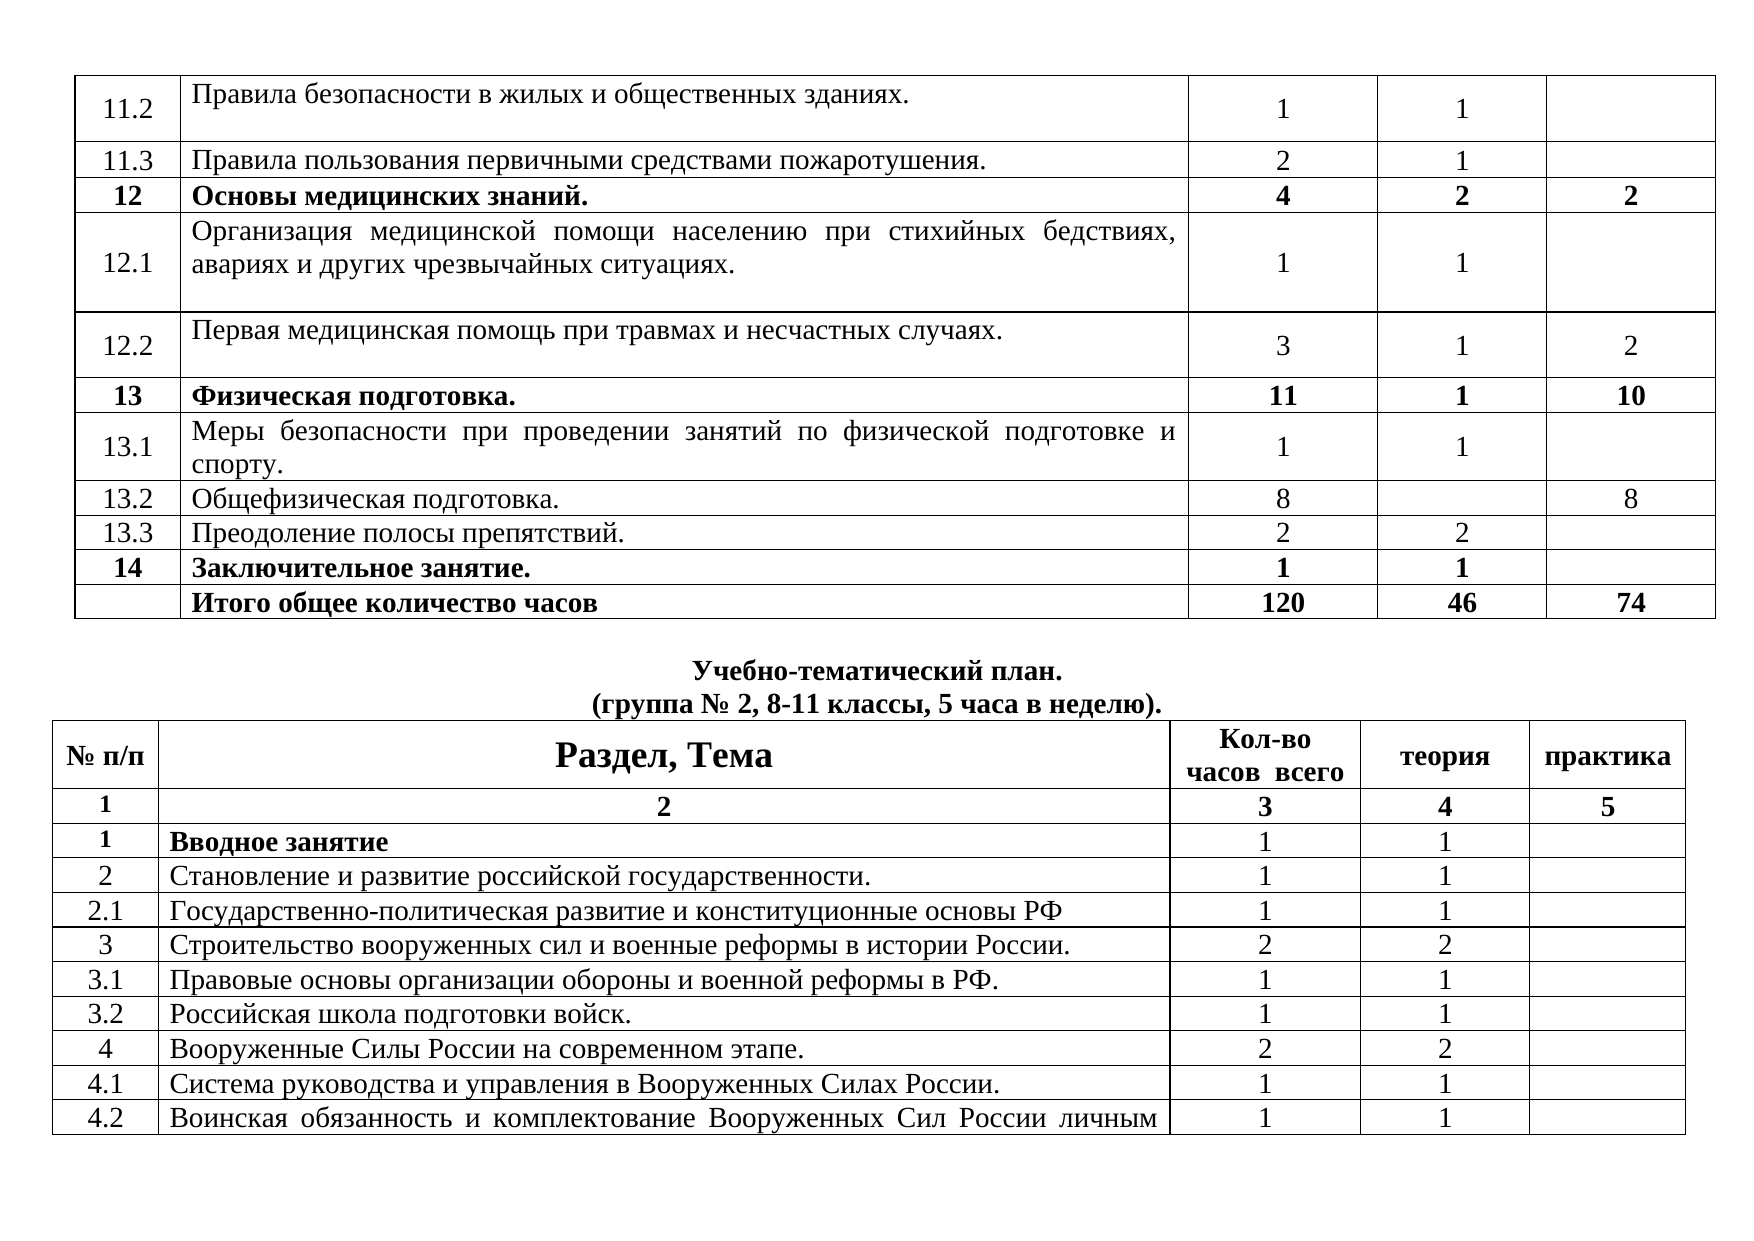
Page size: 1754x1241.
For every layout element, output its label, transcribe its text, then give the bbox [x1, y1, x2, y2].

table_cell 1 [1171, 1066, 1360, 1099]
table_cell [1530, 824, 1685, 857]
table_cell 3.1 [53, 962, 158, 996]
table_cell 4 [1189, 178, 1377, 212]
table_cell 1 [1378, 550, 1546, 584]
table_cell [76, 585, 180, 618]
table_cell 2 [159, 789, 1169, 823]
table_cell 120 [1189, 585, 1377, 618]
table_cell 12.1 [76, 213, 180, 311]
table_cell Правила пользования первичными средствами пожаротушения. [181, 142, 1188, 177]
table_cell Правовые основы организации обороны и военной реформы в РФ. [159, 962, 1169, 996]
table_cell [1547, 516, 1715, 549]
table_cell 4.1 [53, 1066, 158, 1099]
table_cell 1 [1378, 142, 1546, 177]
table_cell [1530, 962, 1685, 996]
table_cell [1530, 893, 1685, 926]
table_cell 1 [1171, 893, 1360, 926]
table_cell 4.2 [53, 1100, 158, 1134]
table_cell Строительство вооруженных сил и военные реформы в истории России. [159, 928, 1169, 961]
table_cell 1 [1171, 824, 1360, 857]
table_cell 13.3 [76, 516, 180, 549]
table_cell 13.1 [76, 413, 180, 480]
table_cell [1530, 1066, 1685, 1099]
table_cell 13 [76, 378, 180, 412]
table_cell Государственно-политическая развитие и конституционные основы РФ [159, 893, 1169, 926]
table_cell 14 [76, 550, 180, 584]
table_cell 1 [53, 824, 158, 857]
table_cell 3 [1171, 789, 1360, 823]
table_cell 1 [1361, 1066, 1529, 1099]
table_cell [1378, 481, 1546, 514]
table_cell 3 [53, 928, 158, 961]
table_cell 4 [53, 1031, 158, 1065]
table_cell 1 [1189, 550, 1377, 584]
table_cell 2 [1378, 178, 1546, 212]
table_header № п/п [53, 721, 158, 788]
table_cell 1 [1171, 1100, 1360, 1134]
table_cell 1 [1361, 997, 1529, 1030]
table_cell 1 [1361, 962, 1529, 996]
table_cell Становление и развитие российской государственности. [159, 858, 1169, 892]
table_cell Российская школа подготовки войск. [159, 997, 1169, 1030]
table_cell [1530, 928, 1685, 961]
table_cell 2 [1189, 142, 1377, 177]
table_cell 1 [1361, 893, 1529, 926]
table_cell 1 [1171, 997, 1360, 1030]
table_cell 46 [1378, 585, 1546, 618]
table_cell 3.2 [53, 997, 158, 1030]
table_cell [159, 1100, 1169, 1134]
table_cell Физическая подготовка. [181, 378, 1188, 412]
table_cell 2 [53, 858, 158, 892]
table_cell [1547, 413, 1715, 480]
table_cell 1 [53, 789, 158, 823]
table_cell 2 [1547, 313, 1715, 377]
table_cell Заключительное занятие. [181, 550, 1188, 584]
table_cell 8 [1189, 481, 1377, 514]
table_cell Первая медицинская помощь при травмах и несчастных случаях. [181, 313, 1188, 377]
table_cell 11 [1189, 378, 1377, 412]
table_cell 1 [1378, 413, 1546, 480]
table_cell 3 [1189, 313, 1377, 377]
table_header Раздел, Тема [159, 721, 1169, 788]
table_cell Меры безопасности при проведении занятий по физической подготовке и спорту. [181, 413, 1188, 480]
table_header Кол-во часов всего [1171, 721, 1360, 788]
table_cell [1530, 858, 1685, 892]
text Учебно-тематический план. [75, 653, 1679, 686]
table_cell [1530, 1100, 1685, 1134]
table_cell 2 [1361, 928, 1529, 961]
table_cell 1 [1378, 213, 1546, 311]
table_cell 2.1 [53, 893, 158, 926]
table_cell Общефизическая подготовка. [181, 481, 1188, 514]
table_cell 1 [1361, 1100, 1529, 1134]
table_header практика [1530, 721, 1685, 788]
text (группа № 2, 8-11 классы, 5 часа в неделю). [75, 686, 1679, 720]
table_cell 2 [1547, 178, 1715, 212]
table_cell 2 [1361, 1031, 1529, 1065]
table_cell Основы медицинских знаний. [181, 178, 1188, 212]
table_cell 1 [1189, 76, 1377, 141]
table_cell 11.2 [76, 76, 180, 141]
table_cell 2 [1171, 1031, 1360, 1065]
table_cell [1547, 550, 1715, 584]
table_cell 1 [1171, 962, 1360, 996]
table_cell 12 [76, 178, 180, 212]
table_cell 8 [1547, 481, 1715, 514]
table_cell 2 [1171, 928, 1360, 961]
table_cell [1530, 1031, 1685, 1065]
table_cell 13.2 [76, 481, 180, 514]
table_cell [1547, 76, 1715, 141]
table_cell Вооруженные Силы России на современном этапе. [159, 1031, 1169, 1065]
table_cell Вводное занятие [159, 824, 1169, 857]
table_cell [1530, 997, 1685, 1030]
table_cell 1 [1361, 824, 1529, 857]
table_cell 5 [1530, 789, 1685, 823]
table_cell 1 [1171, 858, 1360, 892]
table_cell Итого общее количество часов [181, 585, 1188, 618]
table_cell 10 [1547, 378, 1715, 412]
table_cell 4 [1361, 789, 1529, 823]
table_cell 2 [1189, 516, 1377, 549]
table_cell Система руководства и управления в Вооруженных Силах России. [159, 1066, 1169, 1099]
table_cell 12.2 [76, 313, 180, 377]
table_cell Преодоление полосы препятствий. [181, 516, 1188, 549]
table_cell 1 [1378, 76, 1546, 141]
table_header теория [1361, 721, 1529, 788]
table_cell 2 [1378, 516, 1546, 549]
table_cell 1 [1189, 413, 1377, 480]
table_cell 11.3 [76, 142, 180, 177]
table_cell Правила безопасности в жилых и общественных зданиях. [181, 76, 1188, 141]
table_cell [1547, 213, 1715, 311]
table_cell [1547, 142, 1715, 177]
table_cell 1 [1378, 313, 1546, 377]
table_cell 1 [1189, 213, 1377, 311]
table_cell 1 [1378, 378, 1546, 412]
table_cell 1 [1361, 858, 1529, 892]
table_cell Организация медицинской помощи населению при стихийных бедствиях, авариях и других чрезвычайных ситуациях. [181, 213, 1188, 311]
table_cell 74 [1547, 585, 1715, 618]
